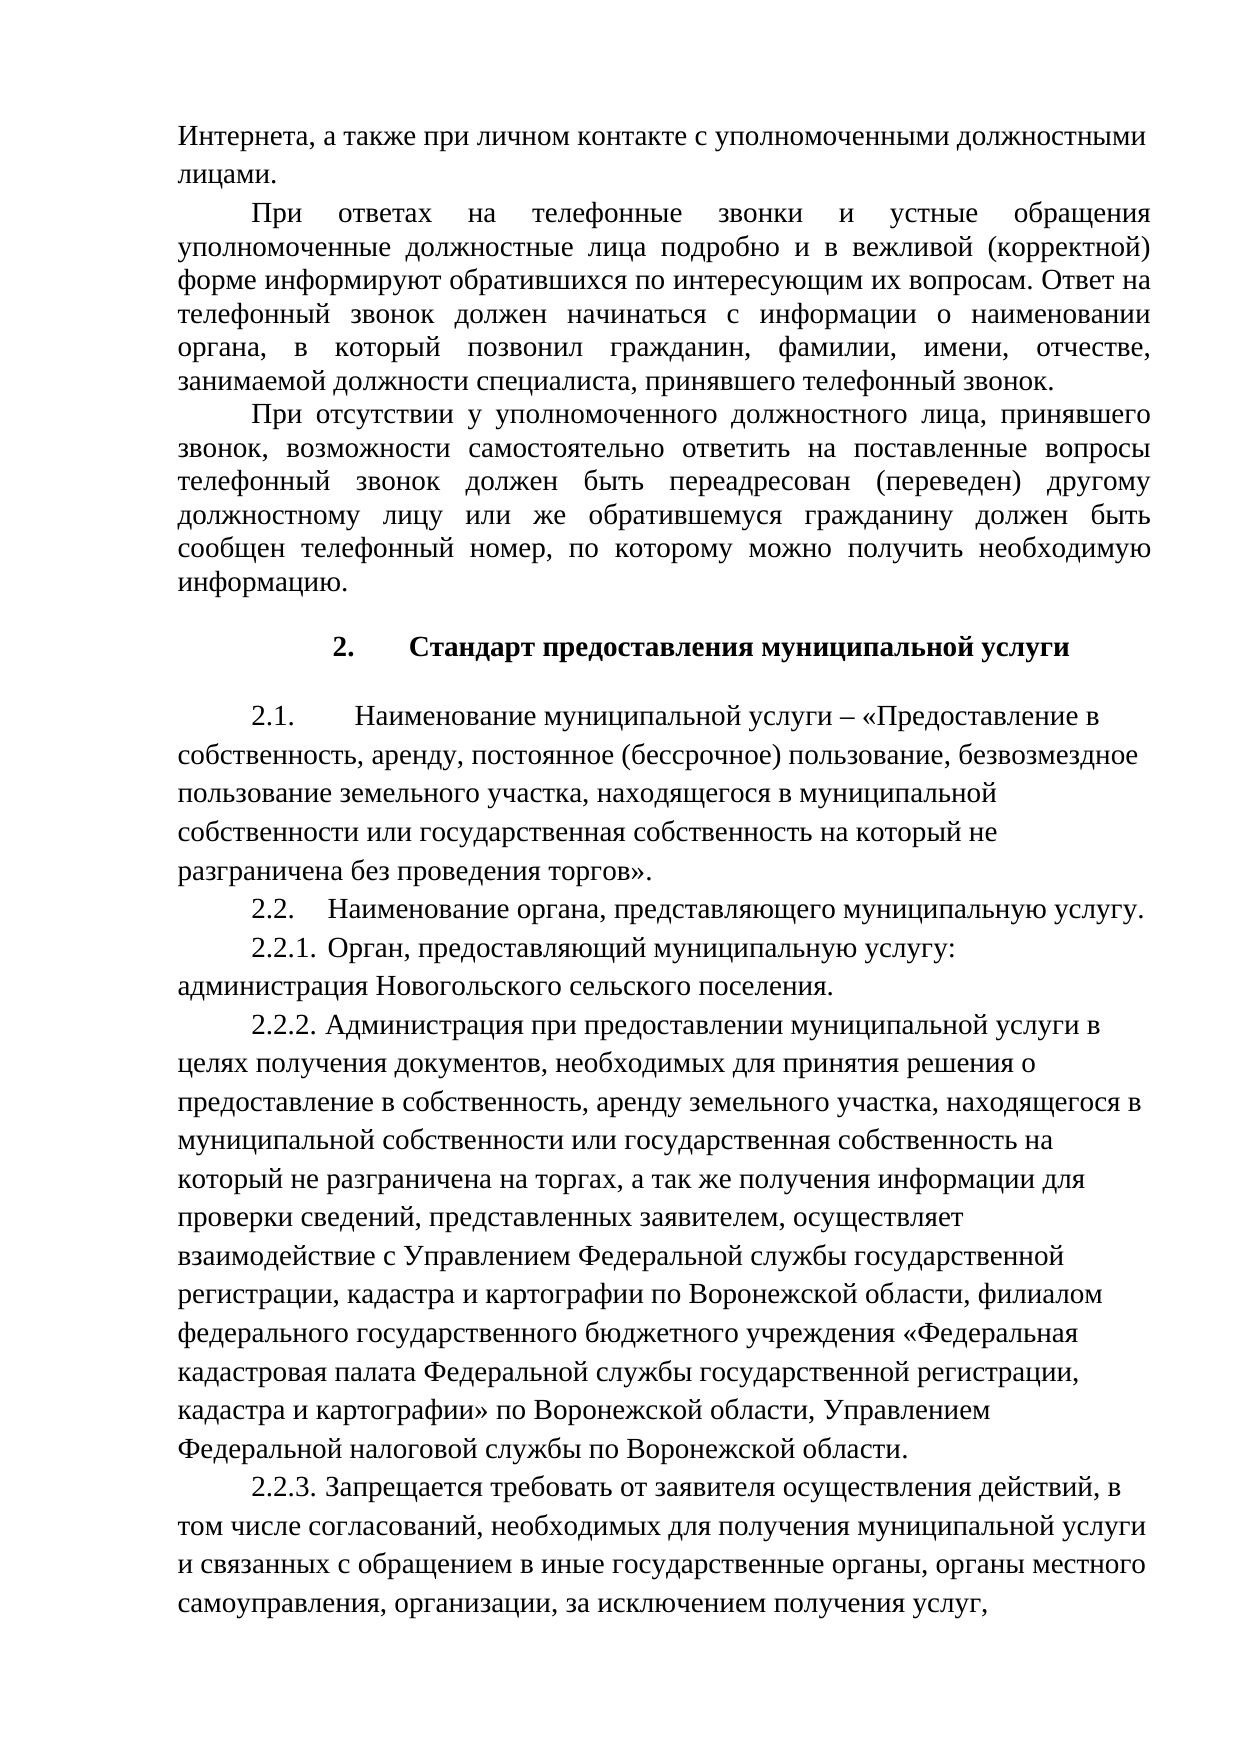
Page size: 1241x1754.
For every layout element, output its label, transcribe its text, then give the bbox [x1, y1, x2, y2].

list Администрация при предоставлении муниципальной услуги в целях получения документов, необходимых для принятия решения о предоставление в собственность, аренду земельного участка, находящегося в муниципальной собственности или государственная собственность на который не разграничена на торгах, а так же получения информации для проверки сведений, представленных заявителем, осуществляет взаимодействие с Управлением Федеральной службы государственной регистрации, кадастра и картографии по Воронежской области, филиалом федерального государственного бюджетного учреждения «Федеральная кадастровая палата Федеральной службы государственной регистрации, кадастра и картографии» по Воронежской области, Управлением Федеральной налоговой службы по Воронежской области. [177, 1007, 1152, 1464]
list Наименование органа, представляющего муниципальную услугу. [177, 891, 1152, 925]
text При отсутствии у уполномоченного должностного лица, принявшего звонок, возможности самостоятельно ответить на поставленные вопросы телефонный звонок должен быть переадресован (переведен) другому должностному лицу или же обратившемуся гражданину должен быть сообщен телефонный номер, по которому можно получить необходимую информацию. [177, 396, 1152, 598]
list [177, 118, 1152, 190]
text При ответах на телефонные звонки и устные обращения уполномоченные должностные лица подробно и в вежливой (корректной) форме информируют обратившихся по интересующим их вопросам. Ответ на телефонный звонок должен начинаться с информации о наименовании органа, в который позвонил гражданин, фамилии, имени, отчестве, занимаемой должности специалиста, принявшего телефонный звонок. [177, 195, 1152, 396]
list Наименование муниципальной услуги – «Предоставление в собственность, аренду, постоянное (бессрочное) пользование, безвозмездное пользование земельного участка, находящегося в муниципальной собственности или государственная собственность на который не разграничена без проведения торгов». [177, 698, 1152, 886]
list Стандарт предоставления муниципальной услуги [177, 629, 1152, 662]
list Орган, предоставляющий муниципальную услугу: администрация Новогольского сельского поселения. [177, 930, 1152, 1002]
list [177, 1469, 1152, 1618]
